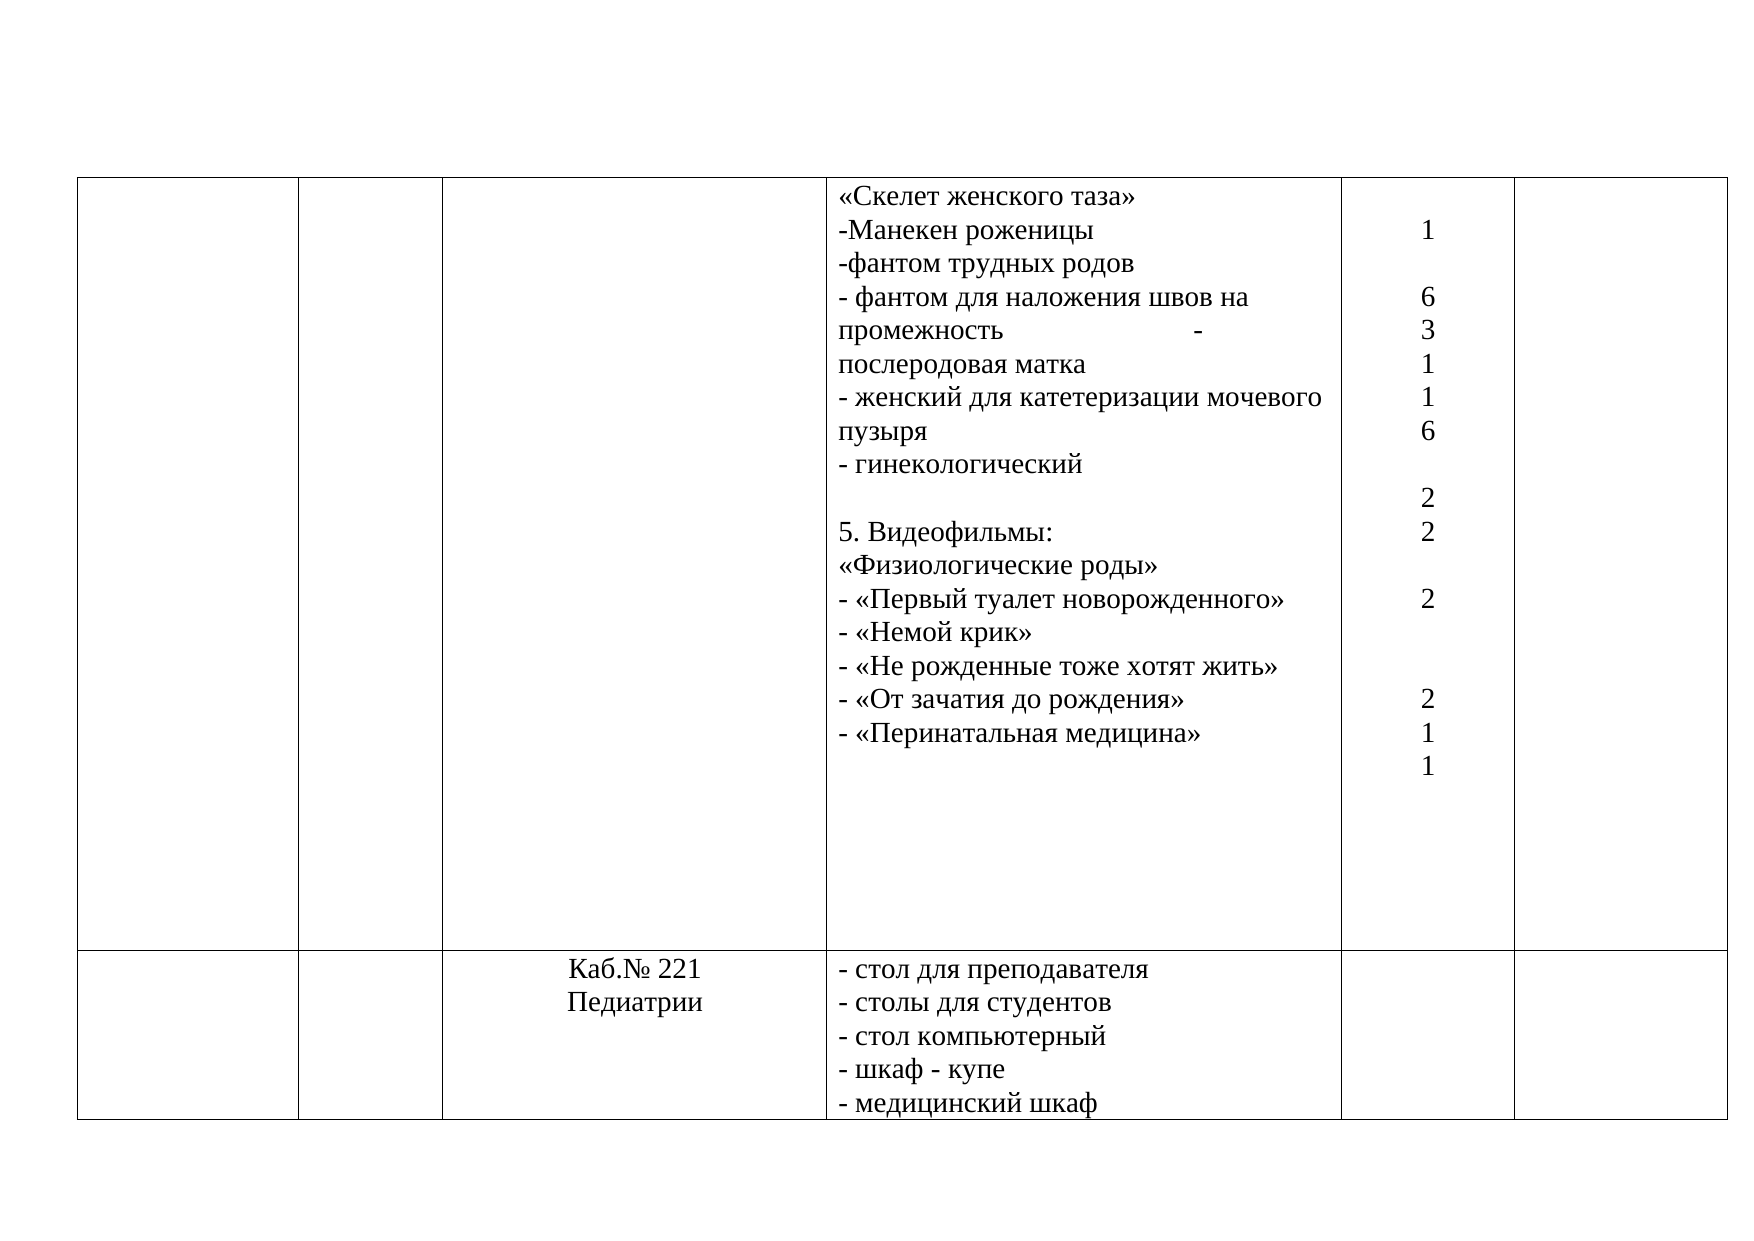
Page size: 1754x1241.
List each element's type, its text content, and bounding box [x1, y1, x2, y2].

table_cell [1342, 951, 1514, 1118]
table_cell [78, 951, 298, 1118]
table_cell Каб.№ 221 Педиатрии [443, 951, 826, 1118]
table_cell [299, 178, 442, 950]
table_cell [1515, 951, 1727, 1118]
table_cell [299, 951, 442, 1118]
table_cell [1515, 178, 1727, 950]
table_cell [443, 178, 826, 950]
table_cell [1342, 178, 1514, 950]
table_cell [78, 178, 298, 950]
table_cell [827, 178, 1341, 950]
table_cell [827, 951, 1341, 1118]
